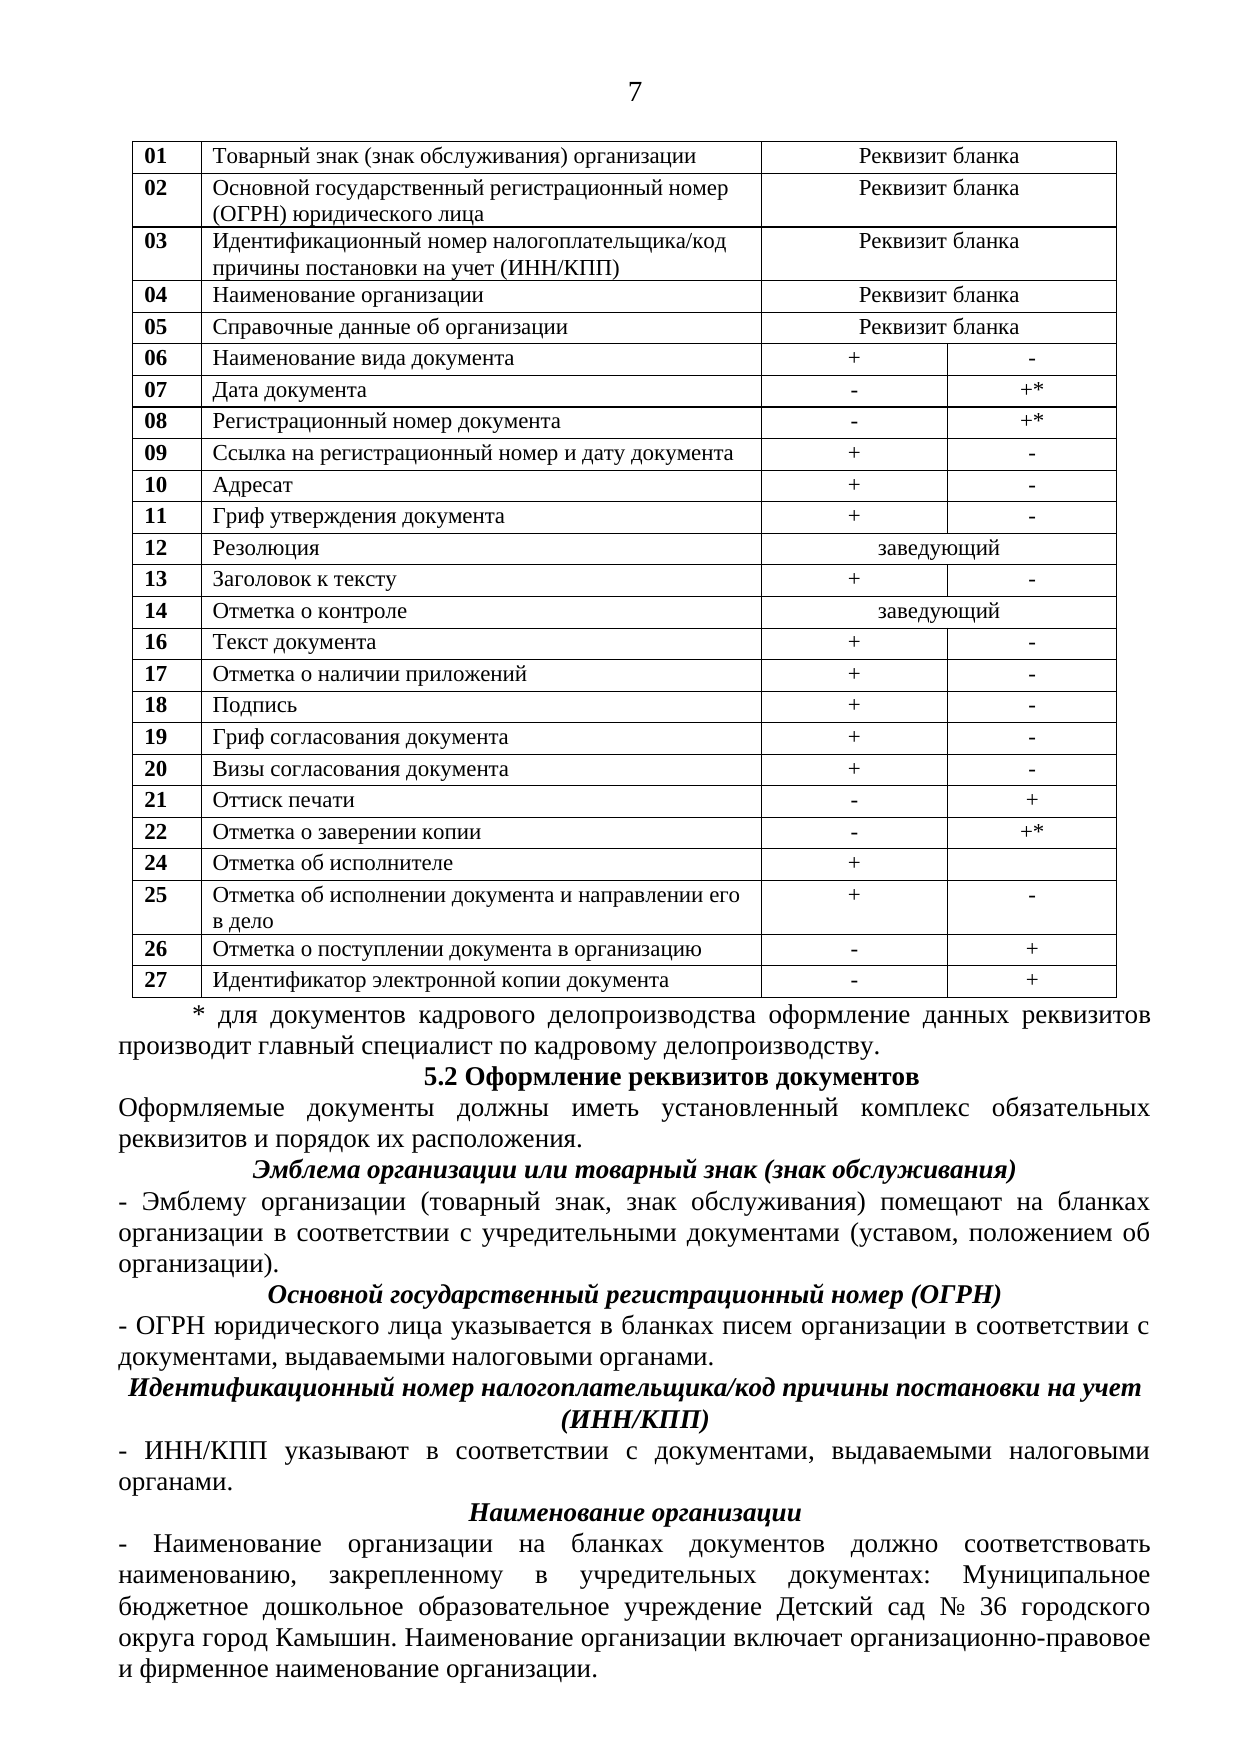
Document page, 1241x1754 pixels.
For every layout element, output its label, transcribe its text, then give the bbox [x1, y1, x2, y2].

text 5.2 Оформление реквизитов документов [192, 1060, 1152, 1091]
text - Эмблему организации (товарный знак, знак обслуживания) помещают на бланках организации в соответствии с учредительными документами (уставом, положением об организации). [118, 1185, 1152, 1278]
table_cell + [762, 755, 947, 785]
table_cell + [762, 849, 947, 880]
table_cell 20 [133, 755, 201, 785]
table_cell 19 [133, 723, 201, 754]
table_cell +* [948, 408, 1116, 438]
table_cell 13 [133, 565, 201, 596]
table_cell - [762, 935, 947, 965]
table_cell 11 [133, 502, 201, 533]
table_cell Реквизит бланка [762, 228, 1116, 280]
table_cell + [948, 786, 1116, 817]
table_cell 10 [133, 471, 201, 501]
table_cell - [948, 755, 1116, 785]
table_cell [948, 849, 1116, 880]
table_cell 25 [133, 881, 201, 934]
table_cell - [762, 966, 947, 997]
table_cell Отметка об исполнении документа и направлении его в дело [202, 881, 761, 934]
table_cell 27 [133, 966, 201, 997]
table_cell Отметка о заверении копии [202, 818, 761, 848]
table_cell Текст документа [202, 629, 761, 659]
table_cell 22 [133, 818, 201, 848]
table_cell Визы согласования документа [202, 755, 761, 785]
table_cell Наименование организации [202, 281, 761, 312]
table_cell - [948, 660, 1116, 691]
table_cell 18 [133, 692, 201, 722]
table_cell - [948, 565, 1116, 596]
table_cell заведующий [762, 534, 1116, 564]
table_cell 01 [133, 142, 201, 173]
table_cell Оттиск печати [202, 786, 761, 817]
table_cell - [762, 408, 947, 438]
table_cell 07 [133, 376, 201, 406]
table_cell - [948, 502, 1116, 533]
table_cell - [948, 471, 1116, 501]
table_cell + [762, 439, 947, 469]
table_cell Отметка о поступлении документа в организацию [202, 935, 761, 965]
table_cell + [762, 723, 947, 754]
table_cell - [948, 344, 1116, 375]
table_cell + [948, 935, 1116, 965]
table_cell Наименование вида документа [202, 344, 761, 375]
table_cell - [948, 723, 1116, 754]
table_cell + [762, 692, 947, 722]
table_cell 06 [133, 344, 201, 375]
text Основной государственный регистрационный номер (ОГРН) [118, 1278, 1152, 1309]
table_cell 16 [133, 629, 201, 659]
table_cell 12 [133, 534, 201, 564]
table_cell +* [948, 376, 1116, 406]
table_cell +* [948, 818, 1116, 848]
table_cell 03 [133, 228, 201, 280]
table_cell + [762, 660, 947, 691]
table_cell + [948, 966, 1116, 997]
table_cell + [762, 471, 947, 501]
table_cell - [762, 818, 947, 848]
table_cell - [948, 629, 1116, 659]
table_cell заведующий [762, 597, 1116, 627]
text Идентификационный номер налогоплательщика/код причины постановки на учет (ИНН/КПП) [118, 1372, 1152, 1434]
table_cell Резолюция [202, 534, 761, 564]
table_cell Справочные данные об организации [202, 313, 761, 343]
table_cell Реквизит бланка [762, 174, 1116, 226]
table_cell Ссылка на регистрационный номер и дату документа [202, 439, 761, 469]
table_cell Основной государственный регистрационный номер (ОГРН) юридического лица [202, 174, 761, 226]
table_cell Подпись [202, 692, 761, 722]
table_cell 14 [133, 597, 201, 627]
table_cell 02 [133, 174, 201, 226]
table_cell Дата документа [202, 376, 761, 406]
text * для документов кадрового делопроизводства оформление данных реквизитов производит главный специалист по кадровому делопроизводству. [118, 998, 1152, 1060]
text Наименование организации [118, 1496, 1152, 1527]
table_cell + [762, 881, 947, 934]
table_cell 21 [133, 786, 201, 817]
table_cell 17 [133, 660, 201, 691]
table_cell Гриф утверждения документа [202, 502, 761, 533]
table_cell + [762, 344, 947, 375]
table_cell - [948, 439, 1116, 469]
text - ИНН/КПП указывают в соответствии с документами, выдаваемыми налоговыми органами. [118, 1434, 1152, 1496]
table_cell - [762, 376, 947, 406]
table_cell - [762, 786, 947, 817]
table_cell 04 [133, 281, 201, 312]
table_cell 09 [133, 439, 201, 469]
table_cell + [762, 629, 947, 659]
table_cell 05 [133, 313, 201, 343]
table_cell Отметка об исполнителе [202, 849, 761, 880]
table_cell Отметка о наличии приложений [202, 660, 761, 691]
table_cell Отметка о контроле [202, 597, 761, 627]
table_cell - [948, 881, 1116, 934]
table_cell 26 [133, 935, 201, 965]
table_cell Реквизит бланка [762, 313, 1116, 343]
table_cell Гриф согласования документа [202, 723, 761, 754]
table_cell Заголовок к тексту [202, 565, 761, 596]
table_cell Адресат [202, 471, 761, 501]
table_cell Реквизит бланка [762, 142, 1116, 173]
table_cell - [948, 692, 1116, 722]
table_cell Идентификатор электронной копии документа [202, 966, 761, 997]
text Оформляемые документы должны иметь установленный комплекс обязательных реквизитов и порядок их расположения. [118, 1091, 1152, 1153]
table_cell 08 [133, 408, 201, 438]
table_cell Товарный знак (знак обслуживания) организации [202, 142, 761, 173]
table_cell + [762, 565, 947, 596]
table_cell Реквизит бланка [762, 281, 1116, 312]
table_cell Регистрационный номер документа [202, 408, 761, 438]
table_cell 24 [133, 849, 201, 880]
table_cell Идентификационный номер налогоплательщика/код причины постановки на учет (ИНН/КПП) [202, 228, 761, 280]
text Эмблема организации или товарный знак (знак обслуживания) [118, 1153, 1152, 1185]
table_cell + [762, 502, 947, 533]
text - ОГРН юридического лица указывается в бланках писем организации в соответствии с документами, выдаваемыми налоговыми органами. [118, 1309, 1152, 1372]
text - Наименование организации на бланках документов должно соответствовать наименованию, закрепленному в учредительных документах: Муниципальное бюджетное дошкольное образовательное учреждение Детский сад № 36 городского округа город Камышин. Наименование организации включает организационно-правовое и фирменное наименование организации. [118, 1527, 1152, 1683]
